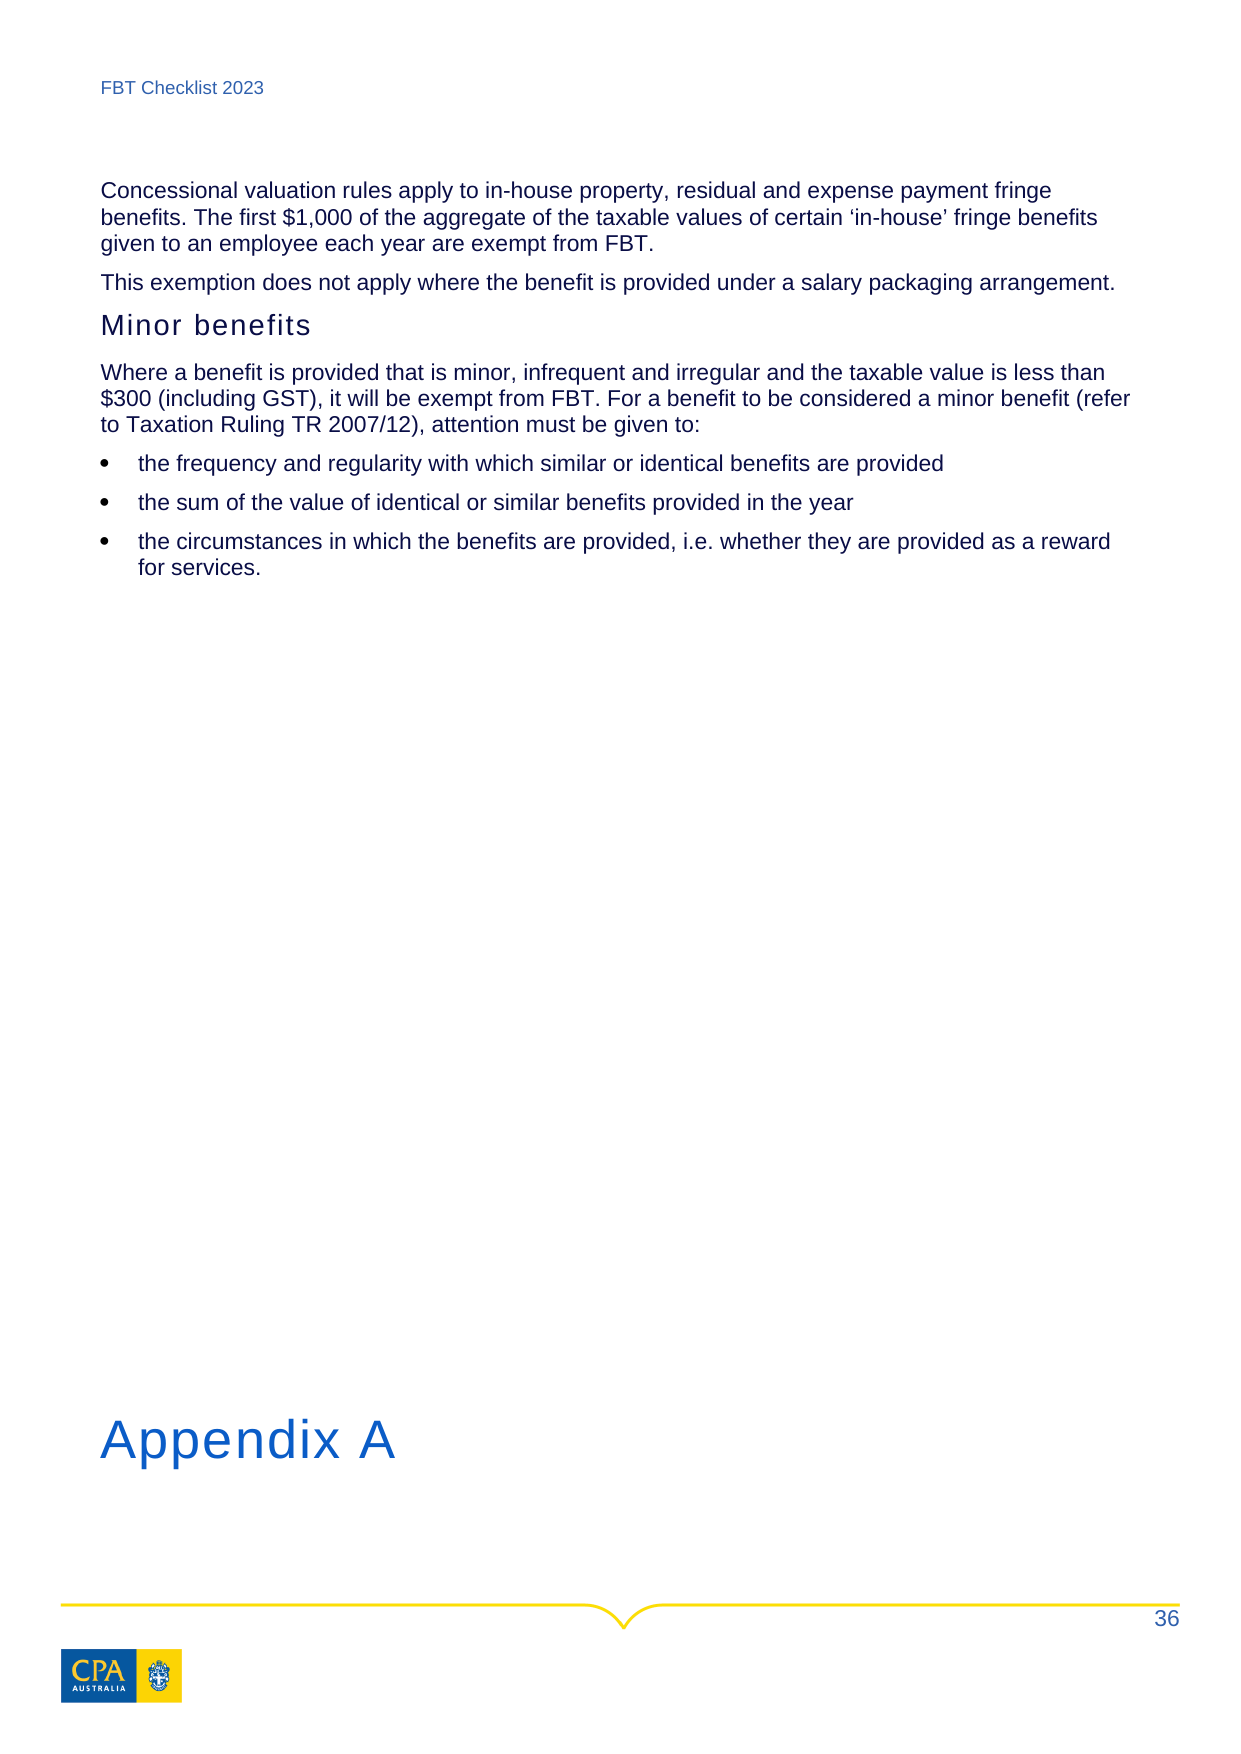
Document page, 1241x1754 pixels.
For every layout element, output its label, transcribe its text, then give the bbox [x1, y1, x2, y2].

picture [0, 1593, 1241, 1754]
list the circumstances in which the benefits are provided, i.e. whether they are provided as a reward for services. [100, 528, 1140, 581]
text Concessional valuation rules apply to in-house property, residual and expense payment fringe benefits. The first $1,000 of the aggregate of the taxable values of certain ‘in-house’ fringe benefits given to an employee each year are exempt from FBT. [100, 177, 1140, 256]
subtitle Appendix A [100, 1408, 1140, 1470]
subtitle Minor benefits [100, 308, 1140, 341]
text Where a benefit is provided that is minor, infrequent and irregular and the taxable value is less than $300 (including GST), it will be exempt from FBT. For a benefit to be considered a minor benefit (refer to Taxation Ruling TR 2007/12), attention must be given to: [100, 359, 1140, 438]
text This exemption does not apply where the benefit is provided under a salary packaging arrangement. [100, 269, 1140, 295]
list the sum of the value of identical or similar benefits provided in the year [100, 489, 1140, 515]
list the frequency and regularity with which similar or identical benefits are provided [100, 450, 1140, 477]
